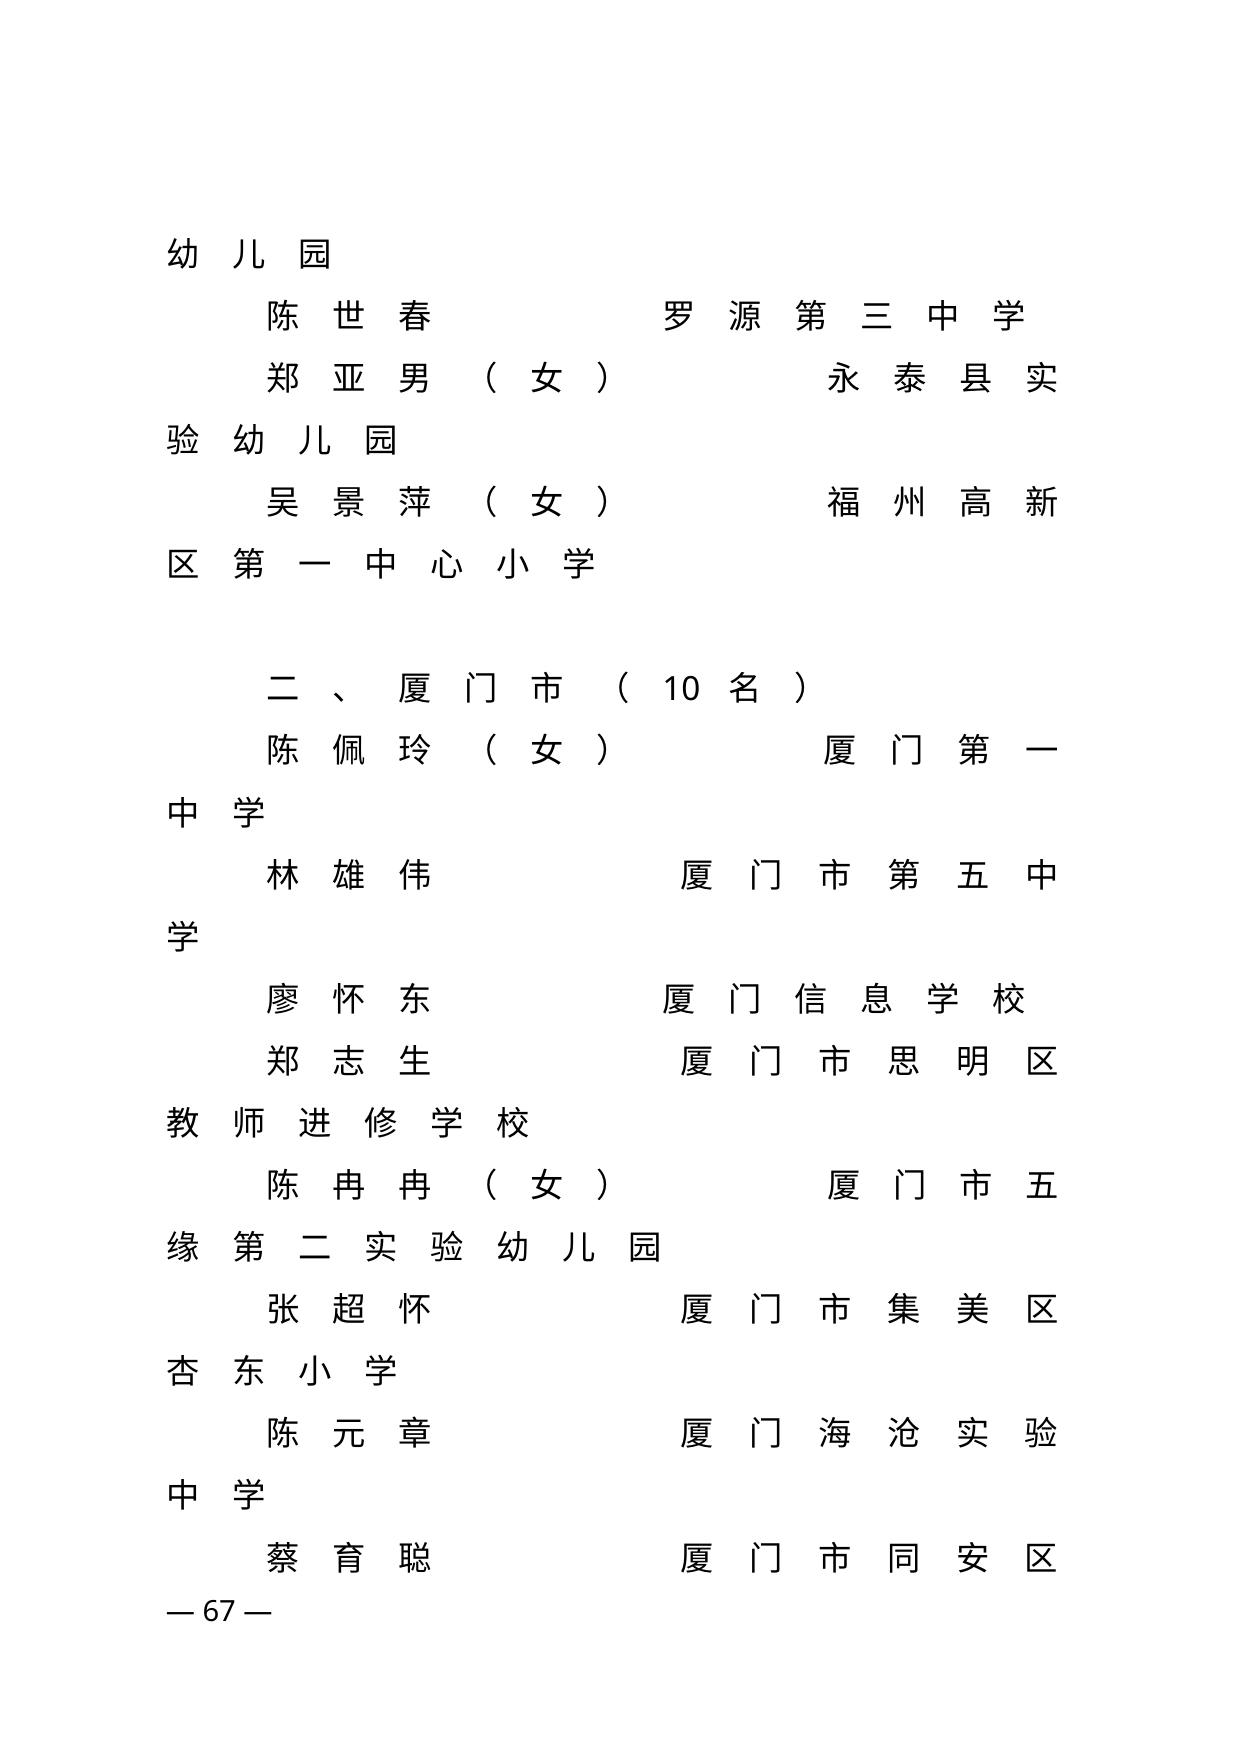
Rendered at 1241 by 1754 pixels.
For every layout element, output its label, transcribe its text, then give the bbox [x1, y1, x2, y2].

text 陈冉冉（女） 厦门市五缘第二实验幼儿园 [167, 1152, 1091, 1276]
text 蔡育聪 厦门市同安区第二实验小学 [167, 1524, 1091, 1586]
text 郑亚男（女） 永泰县实验幼儿园 [167, 345, 1091, 469]
text 吴景萍（女） 福州高新区第一中心小学 [167, 469, 1091, 593]
text 陈世春 罗源第三中学 [167, 283, 1091, 345]
text 张超怀 厦门市集美区杏东小学 [167, 1276, 1091, 1400]
text 陈元章 厦门海沧实验中学 [167, 1400, 1091, 1524]
list 廖怀东 厦门信息学校 [167, 966, 1091, 1028]
list 厦门市（10名） [167, 655, 1091, 717]
text 林雄伟 厦门市第五中学 [167, 841, 1091, 966]
text 王小清（女） 闽清县实验幼儿园 [167, 221, 1091, 283]
text 陈佩玲（女） 厦门第一中学 [167, 717, 1091, 841]
text 郑志生 厦门市思明区教师进修学校 [167, 1028, 1091, 1152]
